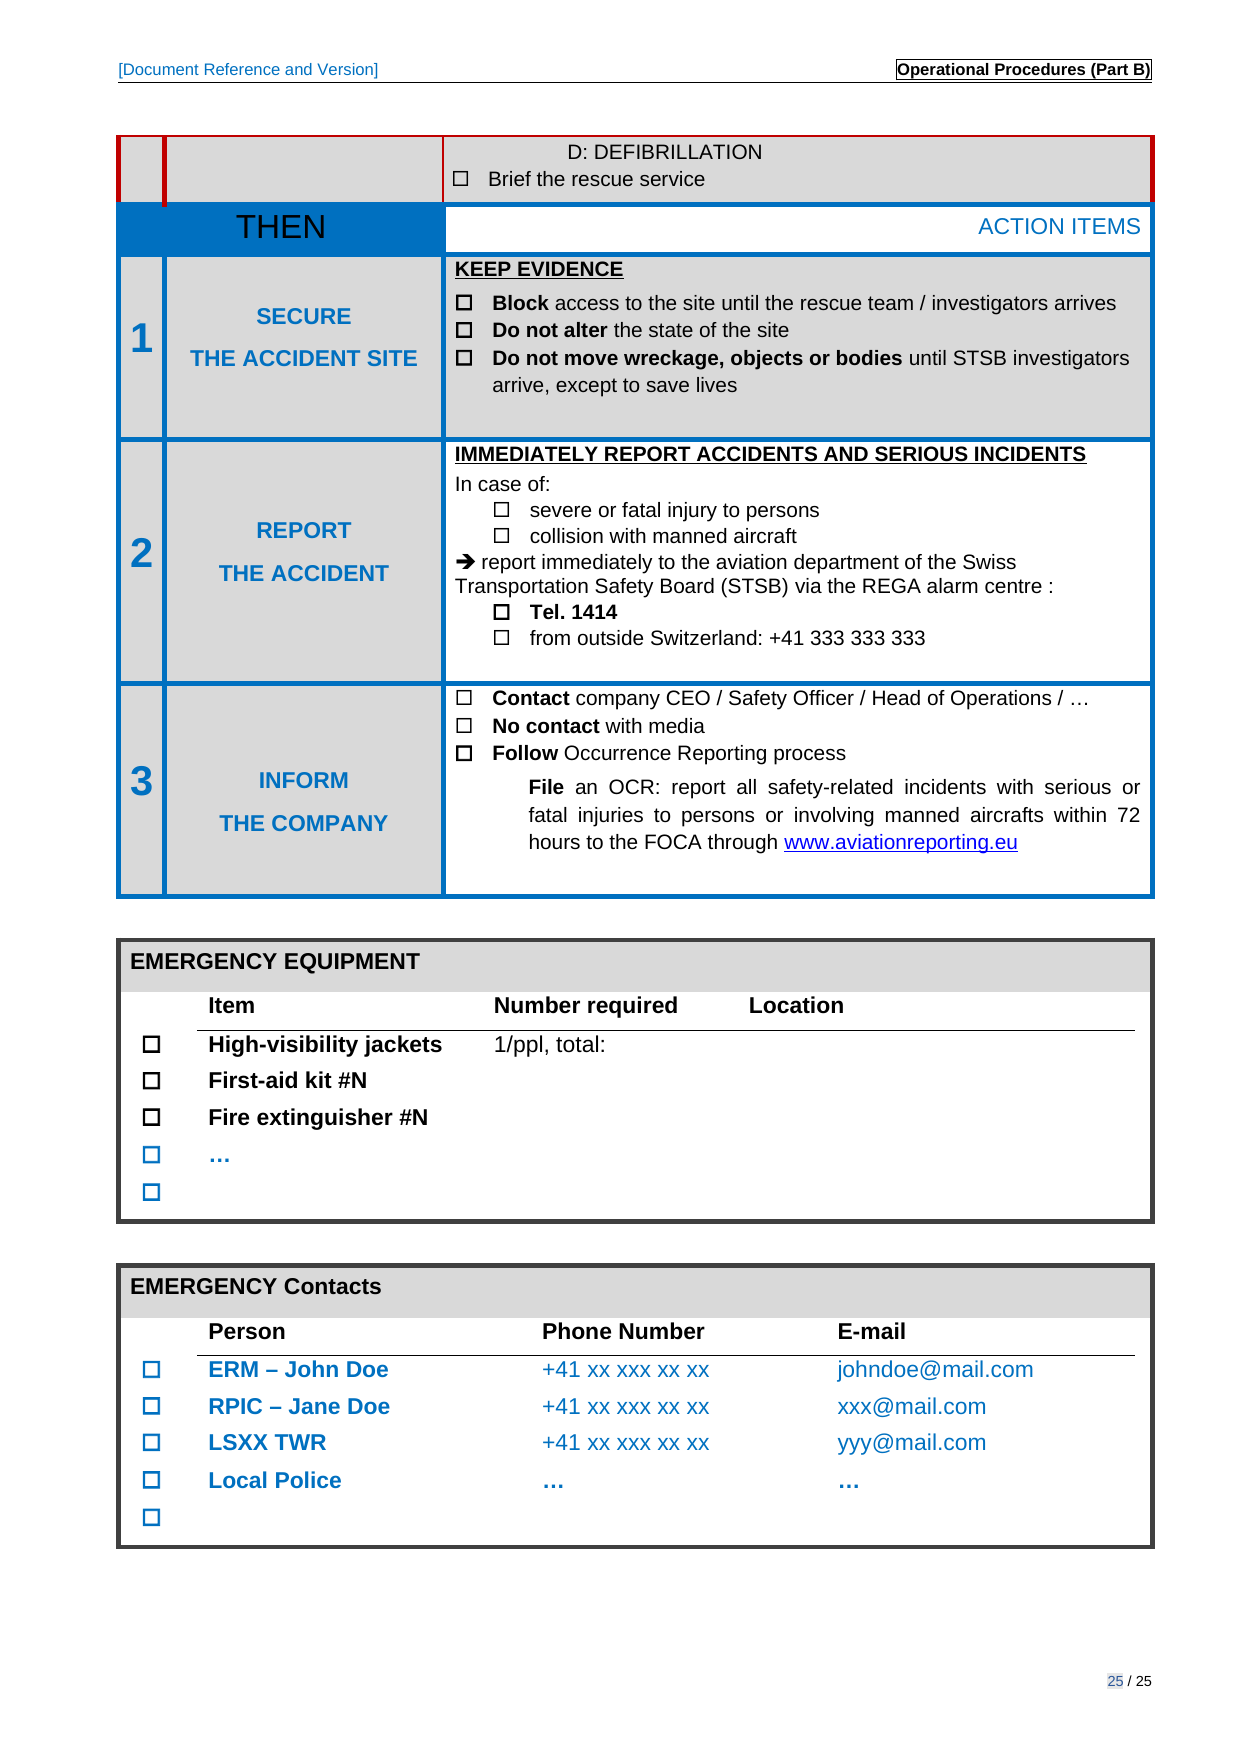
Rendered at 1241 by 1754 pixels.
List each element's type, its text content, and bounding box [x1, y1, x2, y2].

table_header EMERGENCY Contacts [121, 1268, 1150, 1318]
table_cell THEN [121, 207, 441, 252]
table_header EMERGENCY EQUIPMENT [121, 942, 1150, 992]
table_cell [121, 993, 1150, 1219]
table_cell [121, 1318, 1150, 1544]
table_cell INFORM THE COMPANY [167, 686, 441, 894]
table_cell SECURE THE ACCIDENT SITE [167, 257, 441, 437]
table_cell 3 [121, 686, 162, 894]
table_cell ACTION ITEMS [446, 207, 1150, 252]
table_cell KEEP EVIDENCE Block access to the site until the rescue team / investigators arrives Do not alter the state of the site Do not move wreckage, objects or bodies until STSB investigators arrive, except to save lives [446, 257, 1150, 437]
table_cell 2 [121, 442, 162, 681]
table_cell REPORT THE ACCIDENT [167, 442, 441, 681]
table_cell 1 [121, 257, 162, 437]
table_cell IMMEDIATELY REPORT ACCIDENTS AND SERIOUS INCIDENTS In case of: severe or fatal injury to persons collision with manned aircraft report immediately to the aviation department of the Swiss Transportation Safety Board (STSB) via the REGA alarm centre : Tel. 1414 from outside Switzerland: +41 333 333 333 [446, 442, 1150, 681]
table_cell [444, 137, 1150, 202]
table_cell Contact company CEO / Safety Officer / Head of Operations / … No contact with media Follow Occurrence Reporting process File an OCR: report all safety-related incidents with serious or fatal injuries to persons or involving manned aircrafts within 72 hours to the FOCA through www.aviationreporting.eu [446, 686, 1150, 894]
